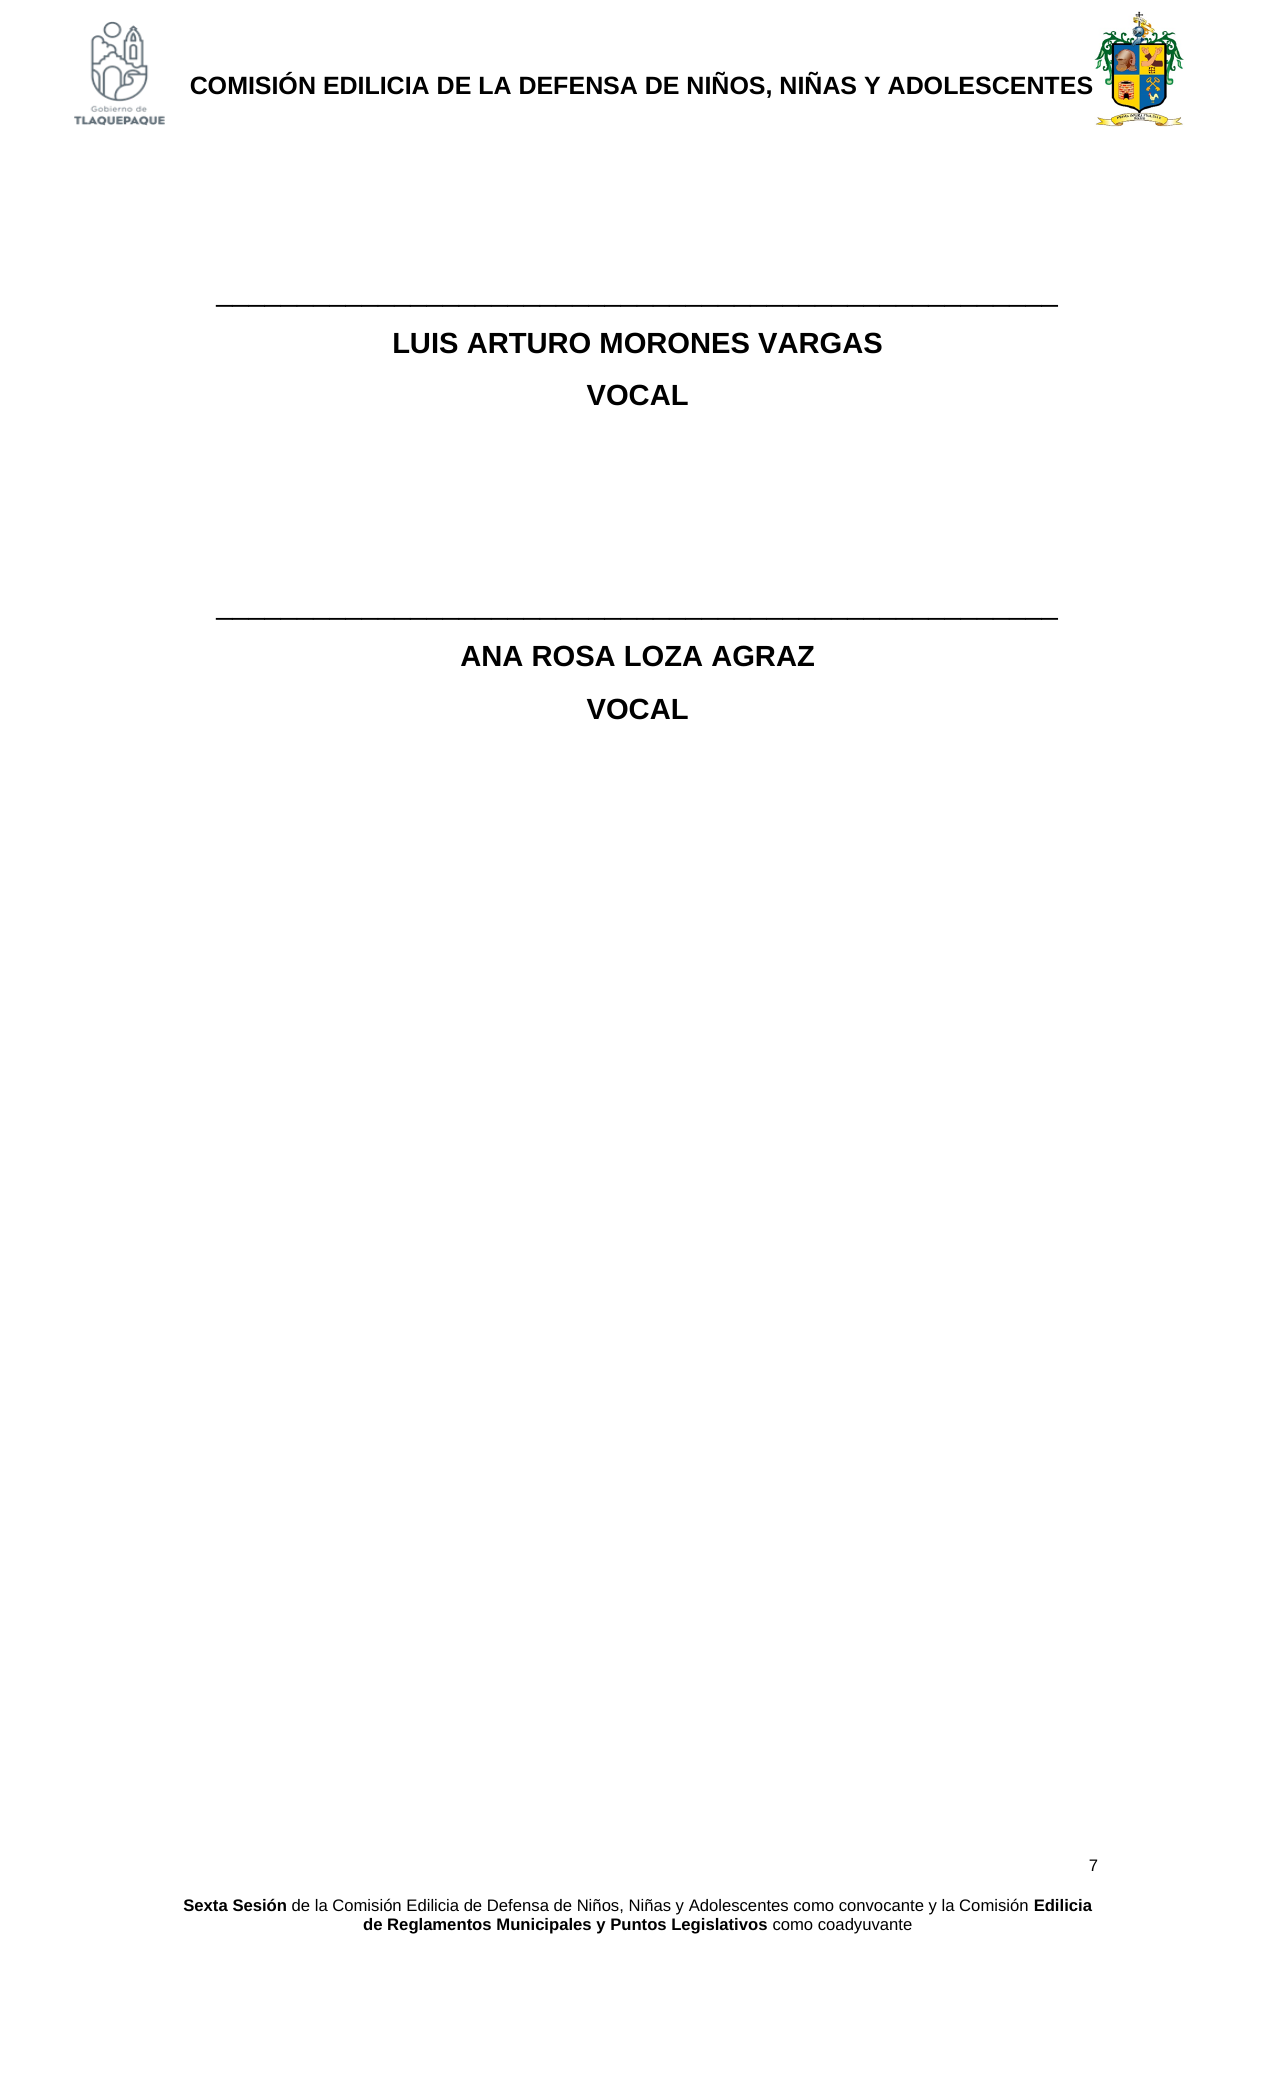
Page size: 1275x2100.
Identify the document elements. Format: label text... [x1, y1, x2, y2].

picture [1093, 11, 1185, 127]
text LUIS ARTURO MORONES VARGAS [177, 326, 1098, 359]
text VOCAL [177, 378, 1098, 412]
text VOCAL [177, 692, 1098, 725]
picture [62, 21, 177, 126]
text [177, 587, 1098, 621]
text 7 [177, 1855, 1098, 1874]
text ANA ROSA LOZA AGRAZ [177, 639, 1098, 673]
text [177, 274, 1098, 307]
